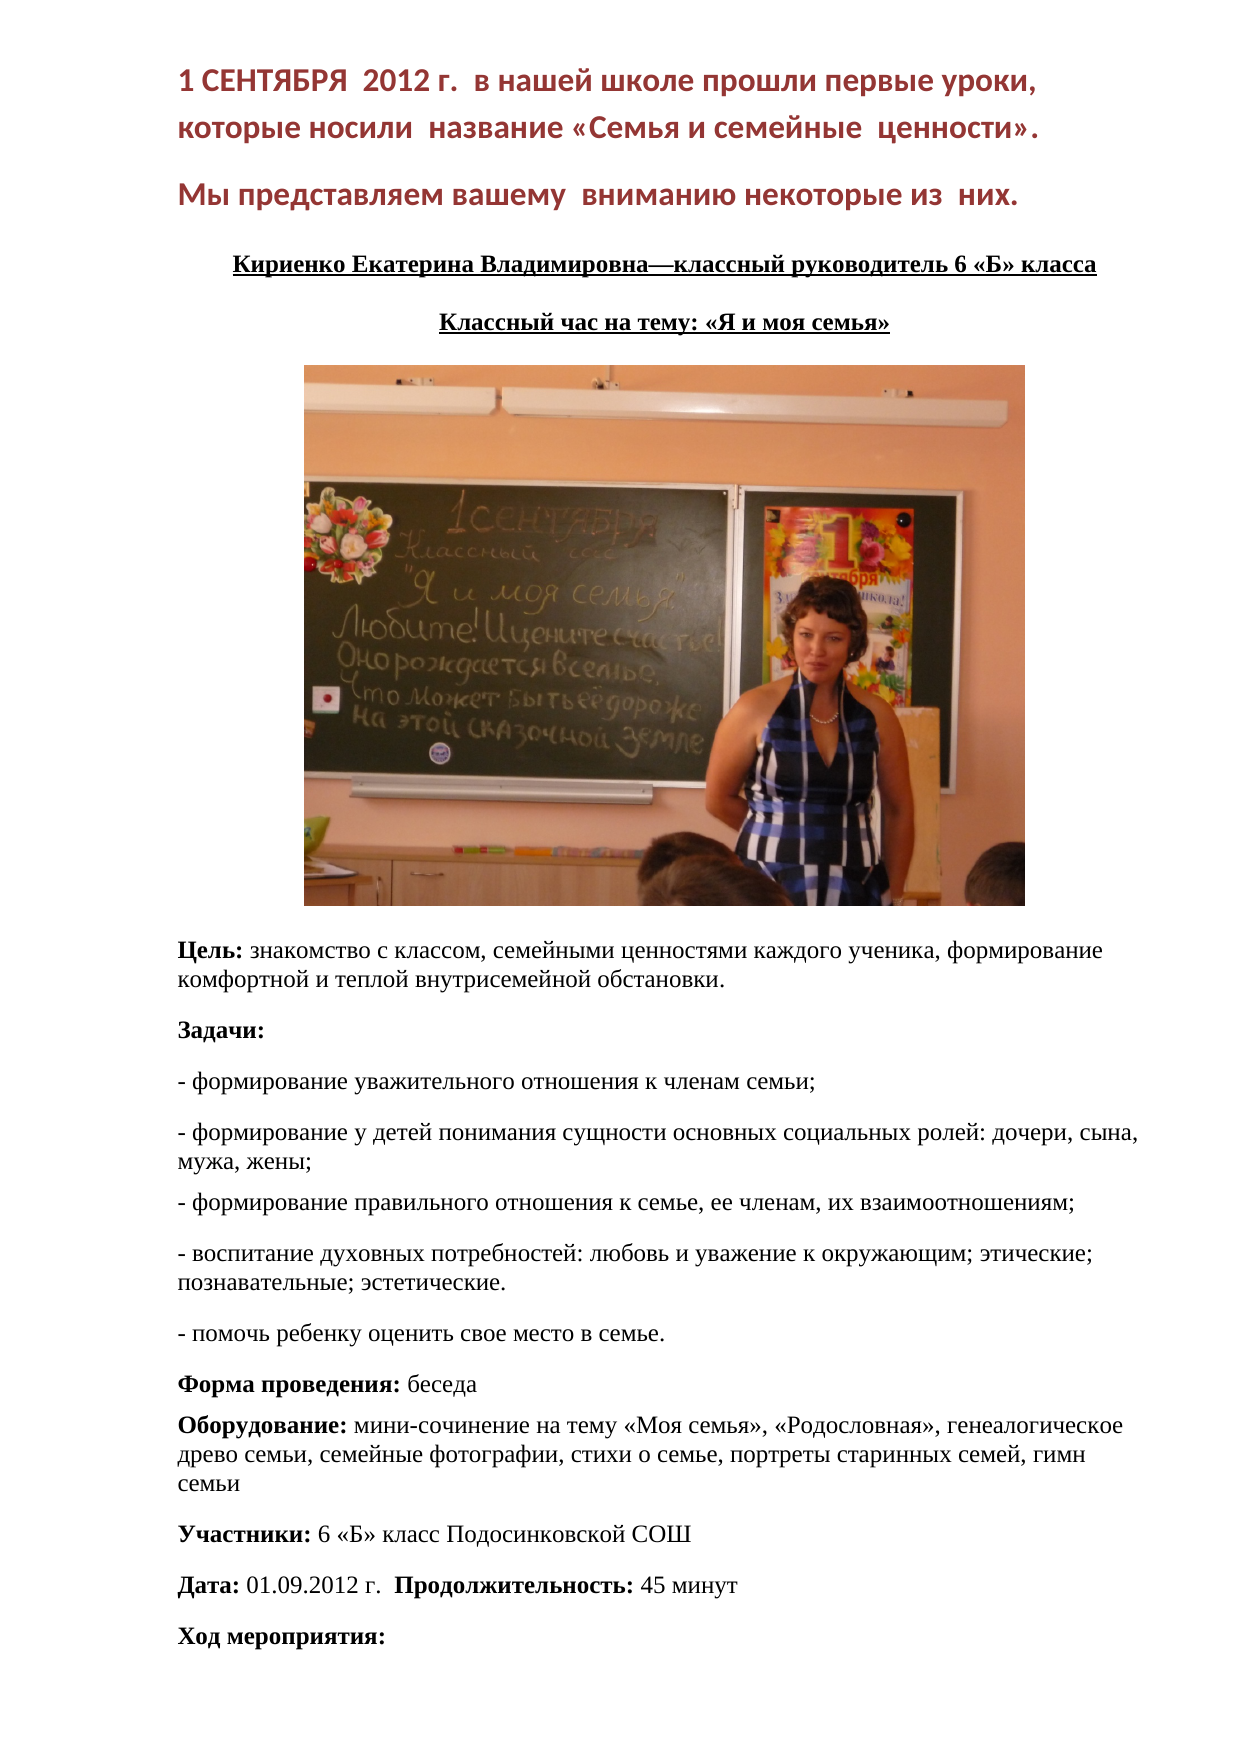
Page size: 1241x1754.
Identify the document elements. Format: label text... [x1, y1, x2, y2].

text - формирование у детей понимания сущности основных социальных ролей: дочери, сына, мужа, жены; [177, 1117, 1143, 1175]
text - формирование уважительного отношения к членам семьи; [177, 1066, 1143, 1095]
text Задачи: [177, 1015, 1143, 1044]
text 1 СЕНТЯБРЯ 2012 г. в нашей школе прошли первые уроки, которые носили название «Семья и семейные ценности». [177, 59, 1152, 147]
text Классный час на тему: «Я и моя семья» [177, 307, 1152, 336]
text Дата: 01.09.2012 г. Продолжительность: 45 минут [177, 1570, 1143, 1599]
text Участники: 6 «Б» класс Подосинковской СОШ [177, 1519, 1143, 1548]
text Цель: знакомство с классом, семейными ценностями каждого ученика, формирование комфортной и теплой внутрисемейной обстановки. [177, 935, 1143, 992]
text Кириенко Екатерина Владимировна—классный руководитель 6 «Б» класса [177, 249, 1152, 278]
text - воспитание духовных потребностей: любовь и уважение к окружающим; этические; познавательные; эстетические. [177, 1238, 1152, 1296]
text Мы представляем вашему вниманию некоторые из них. [177, 173, 1152, 214]
picture [304, 365, 1025, 906]
text Форма проведения: беседа [177, 1369, 1143, 1398]
text Оборудование: мини-сочинение на тему «Моя семья», «Родословная», генеалогическое древо семьи, семейные фотографии, стихи о семье, портреты старинных семей, гимн семьи [177, 1410, 1152, 1496]
text - формирование правильного отношения к семье, ее членам, их взаимоотношениям; [177, 1187, 1152, 1216]
text - помочь ребенку оценить свое место в семье. [177, 1318, 1152, 1347]
text Ход мероприятия: [177, 1621, 1143, 1650]
